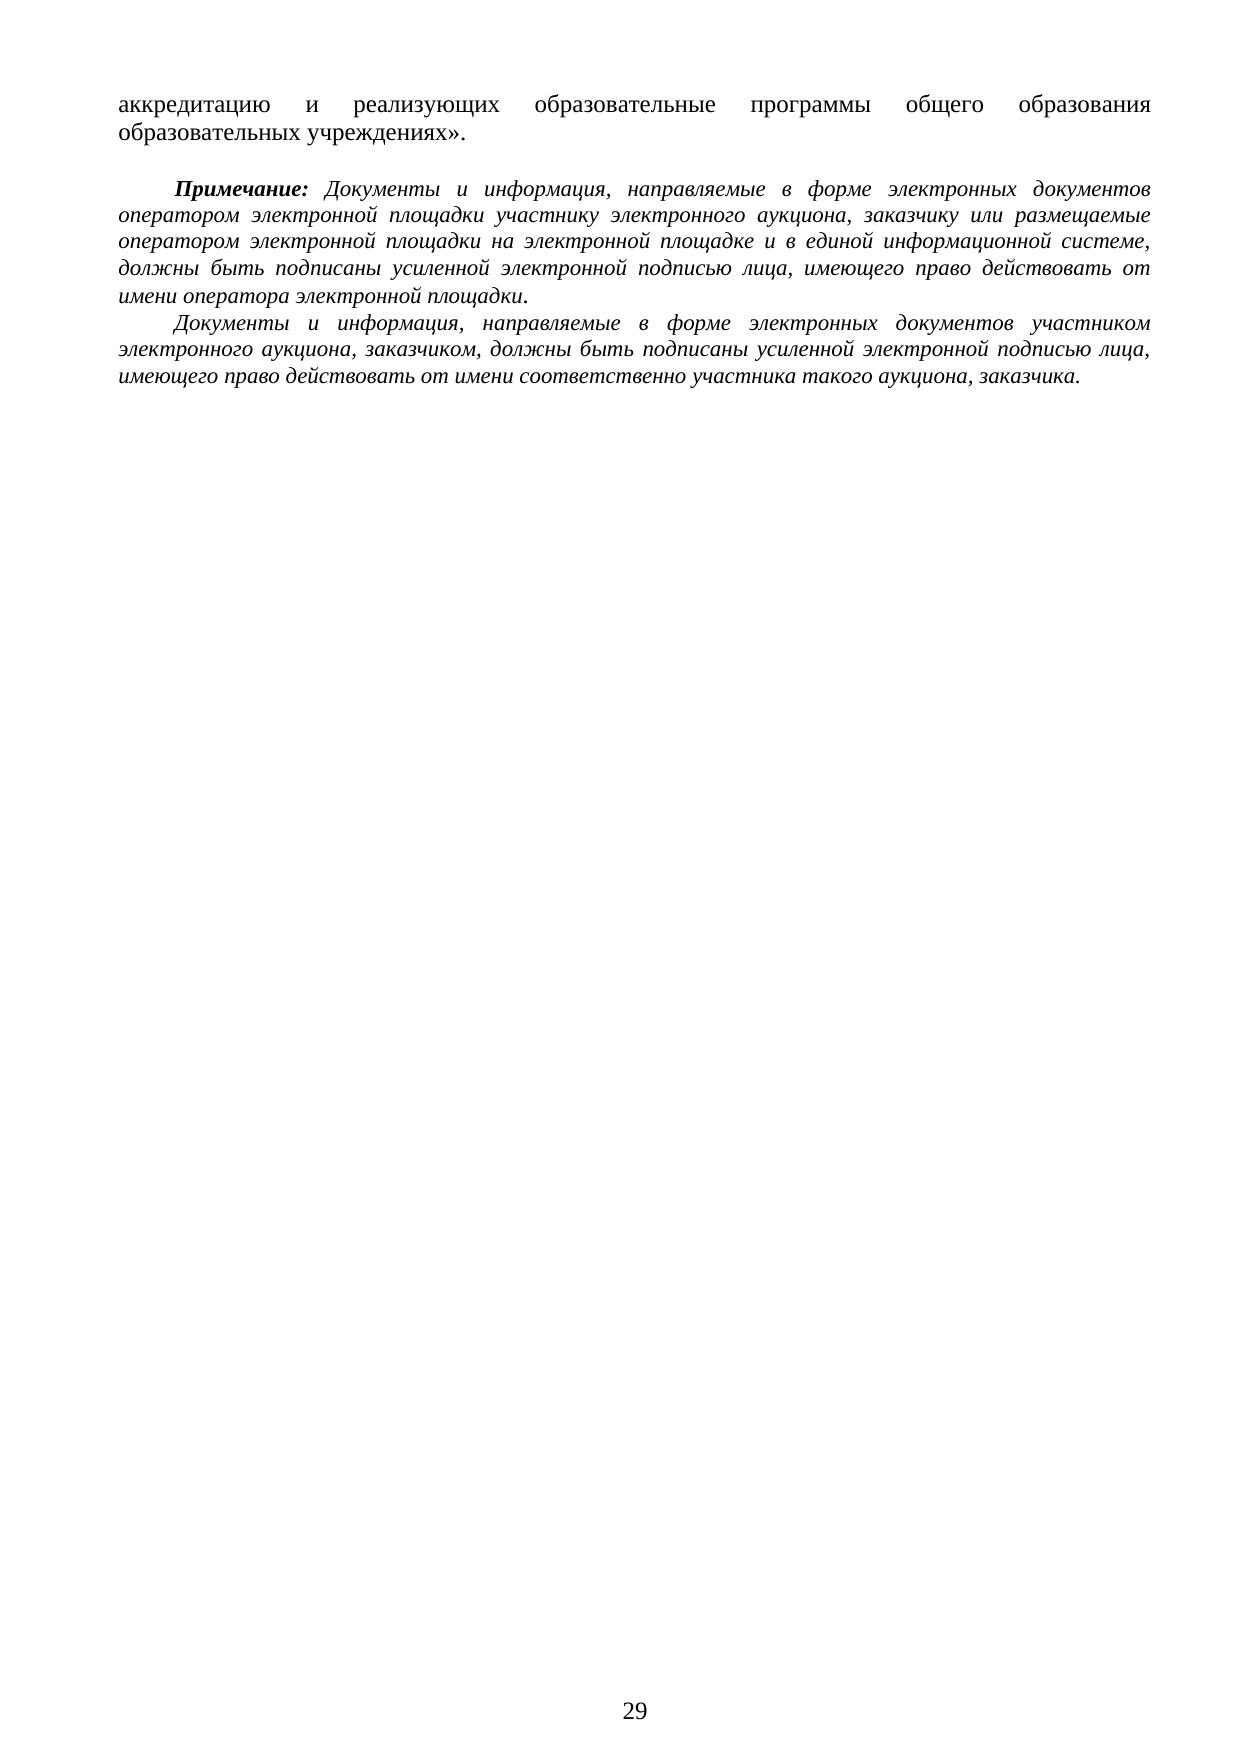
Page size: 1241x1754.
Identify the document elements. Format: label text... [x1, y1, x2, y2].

text Документы и информация, направляемые в форме электронных документов участником электронного аукциона, заказчиком, должны быть подписаны усиленной электронной подписью лица, имеющего право действовать от имени соответственно участника такого аукциона, заказчика. [118, 309, 1152, 388]
text Примечание: Документы и информация, направляемые в форме электронных документов оператором электронной площадки участнику электронного аукциона, заказчику или размещаемые оператором электронной площадки на электронной площадке и в единой информационной системе, должны быть подписаны усиленной электронной подписью лица, имеющего право действовать от имени оператора электронной площадки. [118, 175, 1152, 309]
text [118, 89, 1152, 146]
